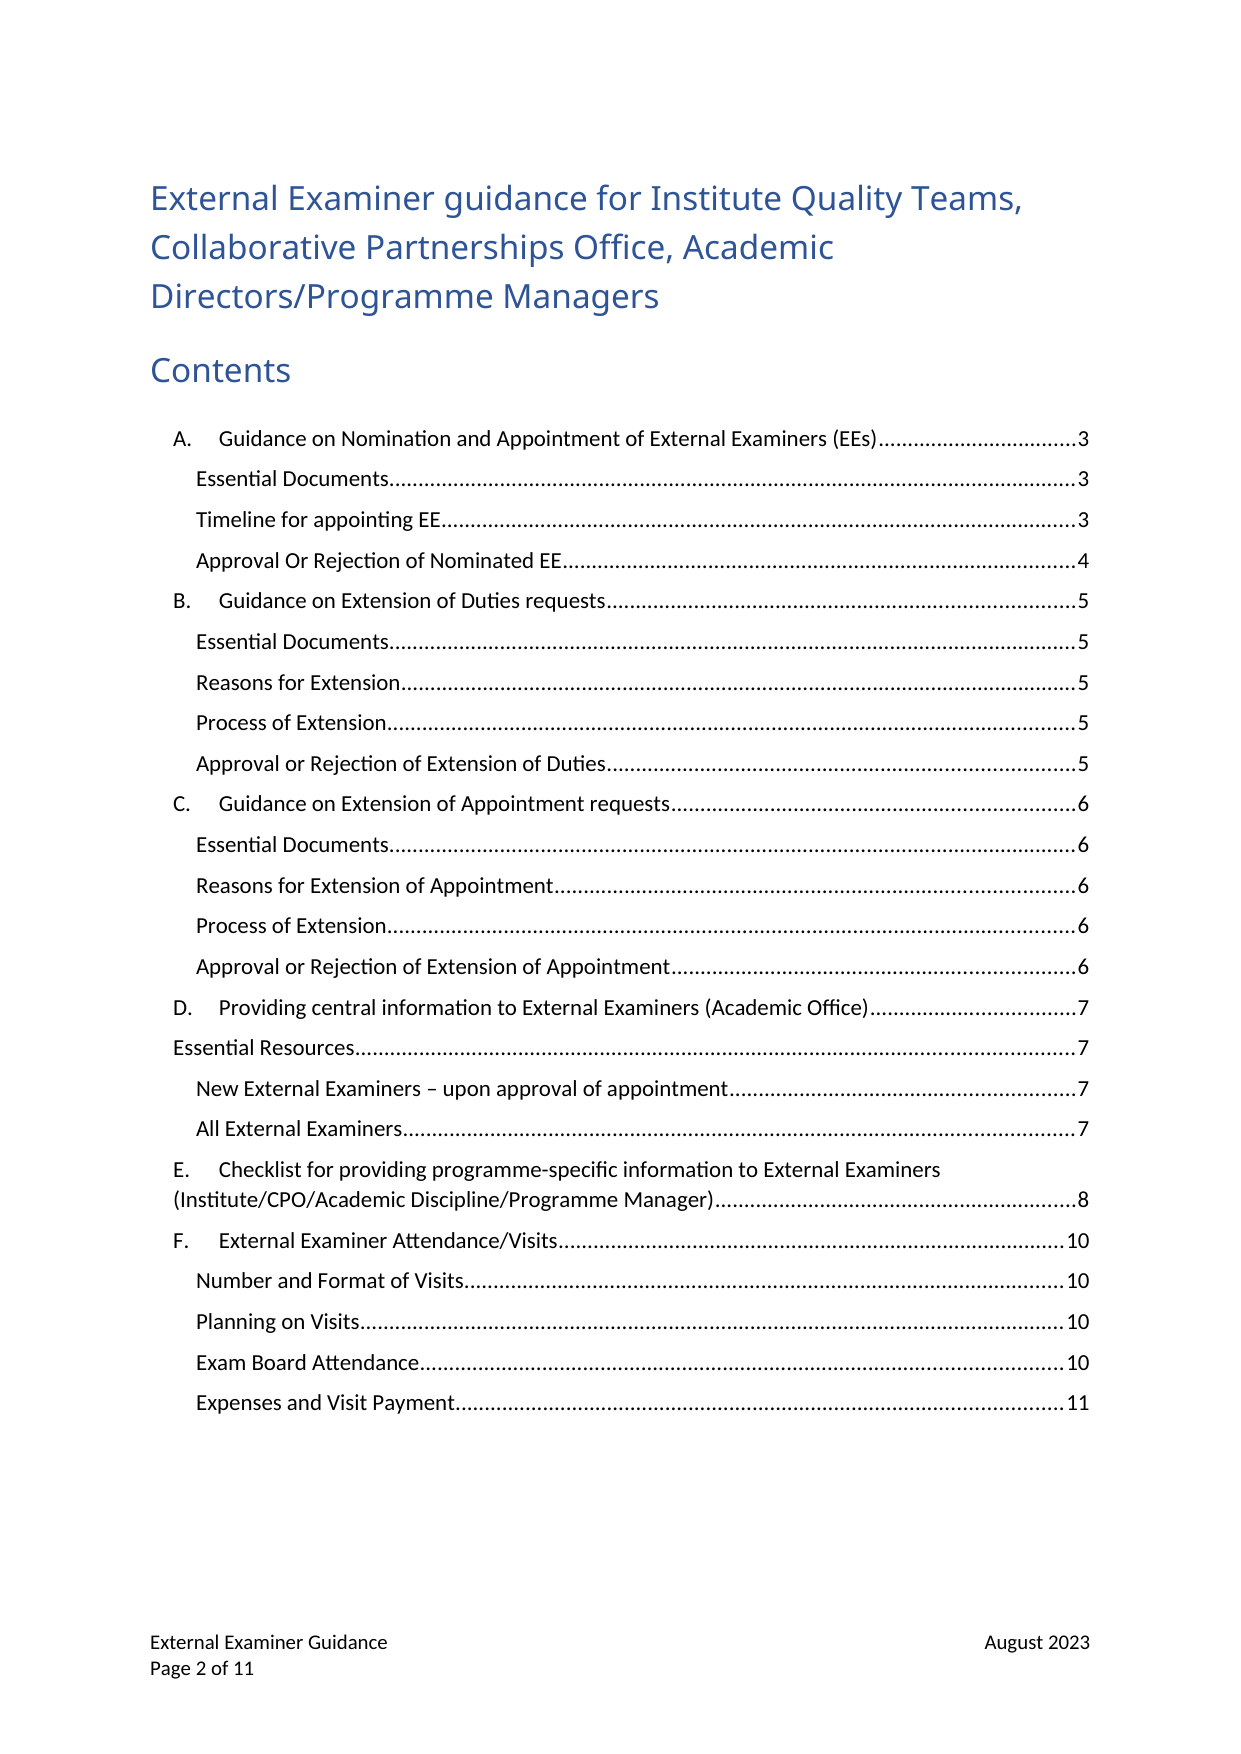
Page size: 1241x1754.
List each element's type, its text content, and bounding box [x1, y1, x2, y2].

subtitle External Examiner guidance for Institute Quality Teams, Collaborative Partnerships Office, Academic Directors/Programme Managers [150, 175, 1090, 318]
